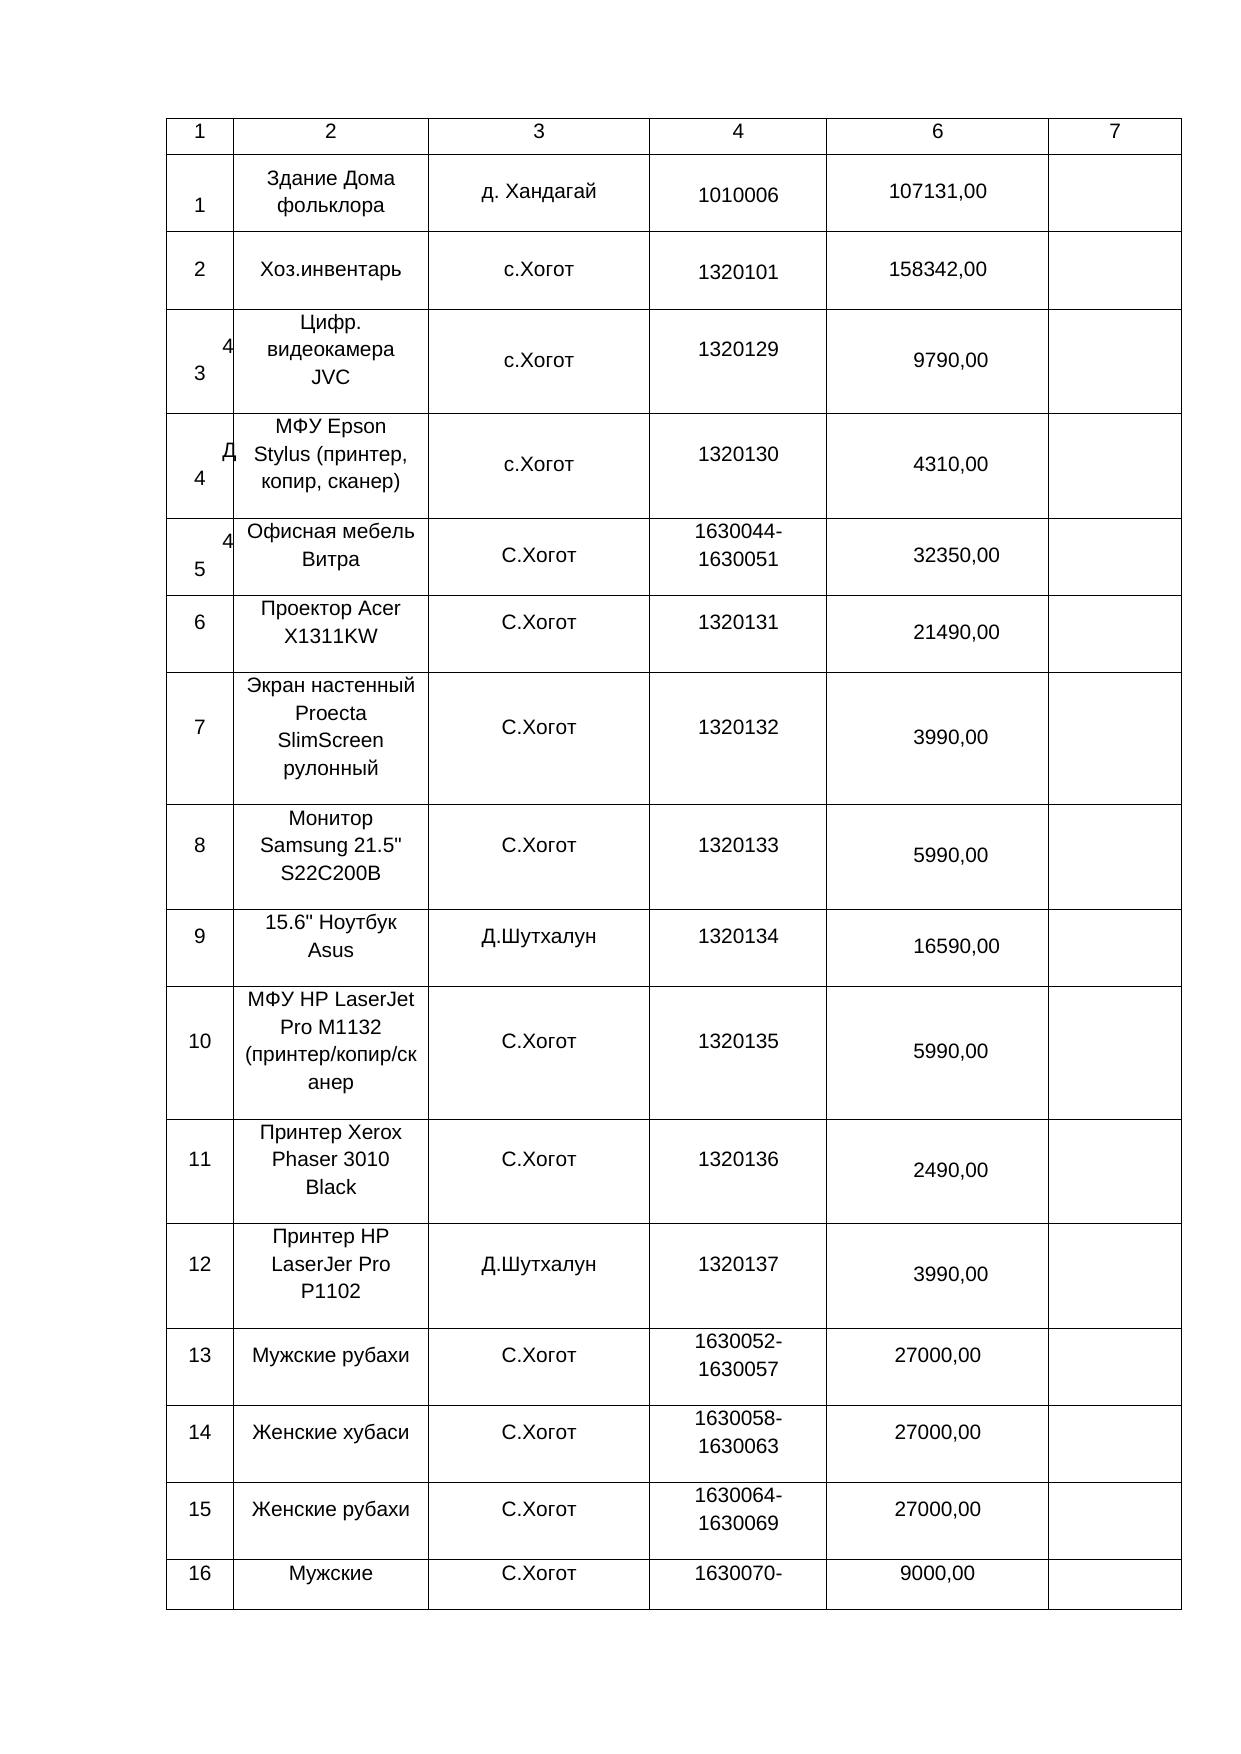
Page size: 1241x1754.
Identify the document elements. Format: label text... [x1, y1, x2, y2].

table_cell 3990,00 [827, 673, 1048, 804]
table_cell МФУ HP LaserJet Pro M1132 (принтер/копир/сканер [234, 987, 428, 1118]
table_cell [234, 1560, 428, 1609]
table_cell Монитор Samsung 21.5" S22C200B [234, 805, 428, 909]
table_cell [1049, 310, 1181, 413]
table_cell 2 [167, 232, 233, 308]
table_cell 1320134 [650, 910, 826, 986]
table_cell 3 [429, 119, 649, 154]
table_cell С.Хогот [429, 987, 649, 1118]
table_cell 6 [827, 119, 1048, 154]
table_cell [1049, 910, 1181, 986]
table_cell с.Хогот [429, 310, 649, 413]
table_cell [1049, 414, 1181, 518]
table_cell Экран настенный Proecta SlimScreen рулонный [234, 673, 428, 804]
table_cell Цифр. видеокамера JVC [234, 310, 428, 413]
table_cell 13 [167, 1329, 233, 1405]
table_cell Хоз.инвентарь [234, 232, 428, 308]
table_cell С.Хогот [429, 673, 649, 804]
table_cell [1049, 805, 1181, 909]
table_cell Мужские рубахи [234, 1329, 428, 1405]
table_cell 1320129 [650, 310, 826, 413]
table_cell Д.Шутхалун [429, 910, 649, 986]
table_cell 1320133 [650, 805, 826, 909]
table_cell 9000,00 [827, 1560, 1048, 1609]
table_cell 5990,00 [827, 805, 1048, 909]
table_cell 8 [167, 805, 233, 909]
table_cell Женские рубахи [234, 1483, 428, 1559]
table_cell 1 [167, 119, 233, 154]
table_cell 1630052-1630057 [650, 1329, 826, 1405]
table_cell С.Хогот [429, 1329, 649, 1405]
table_cell С.Хогот [429, 1483, 649, 1559]
table_cell [1049, 1120, 1181, 1223]
table_cell 10 [167, 987, 233, 1118]
table_cell 21490,00 [827, 596, 1048, 672]
table_cell с.Хогот [429, 414, 649, 518]
table_cell 1320137 [650, 1224, 826, 1328]
table_cell С.Хогот [429, 805, 649, 909]
table_cell д. Хандагай [429, 155, 649, 231]
table_cell 9 [167, 910, 233, 986]
table_cell С.Хогот [429, 1560, 649, 1609]
table_cell 32350,00 [827, 519, 1048, 595]
table_cell 1630044-1630051 [650, 519, 826, 595]
table_cell Принтер Xerox Phaser 3010 Black [234, 1120, 428, 1223]
table_cell Принтер HP LaserJer Pro P1102 [234, 1224, 428, 1328]
table_cell 27000,00 [827, 1406, 1048, 1482]
table_cell Женские хубаси [234, 1406, 428, 1482]
table_cell 9790,00 [827, 310, 1048, 413]
table_cell [1049, 987, 1181, 1118]
table_cell 4310,00 [827, 414, 1048, 518]
table_cell 107131,00 [827, 155, 1048, 231]
table_cell с.Хогот [429, 232, 649, 308]
table_cell [1049, 1329, 1181, 1405]
table_cell Здание Дома фольклора [234, 155, 428, 231]
table_cell 11 [167, 1120, 233, 1223]
table_cell [1049, 1483, 1181, 1559]
table_cell [1049, 1560, 1181, 1609]
table_cell С.Хогот [429, 519, 649, 595]
table_cell 15 [167, 1483, 233, 1559]
table_cell 6 [167, 596, 233, 672]
table_cell 45 [167, 519, 233, 595]
table_cell 1630064-1630069 [650, 1483, 826, 1559]
table_cell С.Хогот [429, 596, 649, 672]
table_cell С.Хогот [429, 1406, 649, 1482]
table_cell 1010006 [650, 155, 826, 231]
table_cell 27000,00 [827, 1329, 1048, 1405]
table_cell 1630070-1630075 [650, 1560, 826, 1609]
table_cell 43 [167, 310, 233, 413]
table_cell 1630058-1630063 [650, 1406, 826, 1482]
table_cell 2 [234, 119, 428, 154]
table_cell 1320130 [650, 414, 826, 518]
table_cell 1320136 [650, 1120, 826, 1223]
table_cell [1049, 1406, 1181, 1482]
table_cell 1 [167, 155, 233, 231]
table_cell 4 [650, 119, 826, 154]
table_cell 1320131 [650, 596, 826, 672]
table_cell 3990,00 [827, 1224, 1048, 1328]
table_cell [1049, 232, 1181, 308]
table_cell Д.Шутхалун [429, 1224, 649, 1328]
table_cell [1049, 155, 1181, 231]
table_cell Офисная мебель Витра [234, 519, 428, 595]
table_cell 1320135 [650, 987, 826, 1118]
table_cell [1049, 1224, 1181, 1328]
table_cell 16 [167, 1560, 233, 1609]
table_cell [1049, 519, 1181, 595]
table_cell МФУ Epson Stylus (принтер, копир, сканер) [234, 414, 428, 518]
table_cell 1320101 [650, 232, 826, 308]
table_cell Проектор Acer X1311KW [234, 596, 428, 672]
table_cell 15.6" Ноутбук Asus [234, 910, 428, 986]
table_cell 5990,00 [827, 987, 1048, 1118]
table_cell 14 [167, 1406, 233, 1482]
table_cell 2490,00 [827, 1120, 1048, 1223]
table_cell 7 [1049, 119, 1181, 154]
table_cell 1320132 [650, 673, 826, 804]
table_cell С.Хогот [429, 1120, 649, 1223]
table_cell 7 [167, 673, 233, 804]
table_cell [1049, 673, 1181, 804]
table_cell 12 [167, 1224, 233, 1328]
table_cell 16590,00 [827, 910, 1048, 986]
table_cell [1049, 596, 1181, 672]
table_cell 27000,00 [827, 1483, 1048, 1559]
table_cell 158342,00 [827, 232, 1048, 308]
table_cell Д4 [167, 414, 233, 518]
